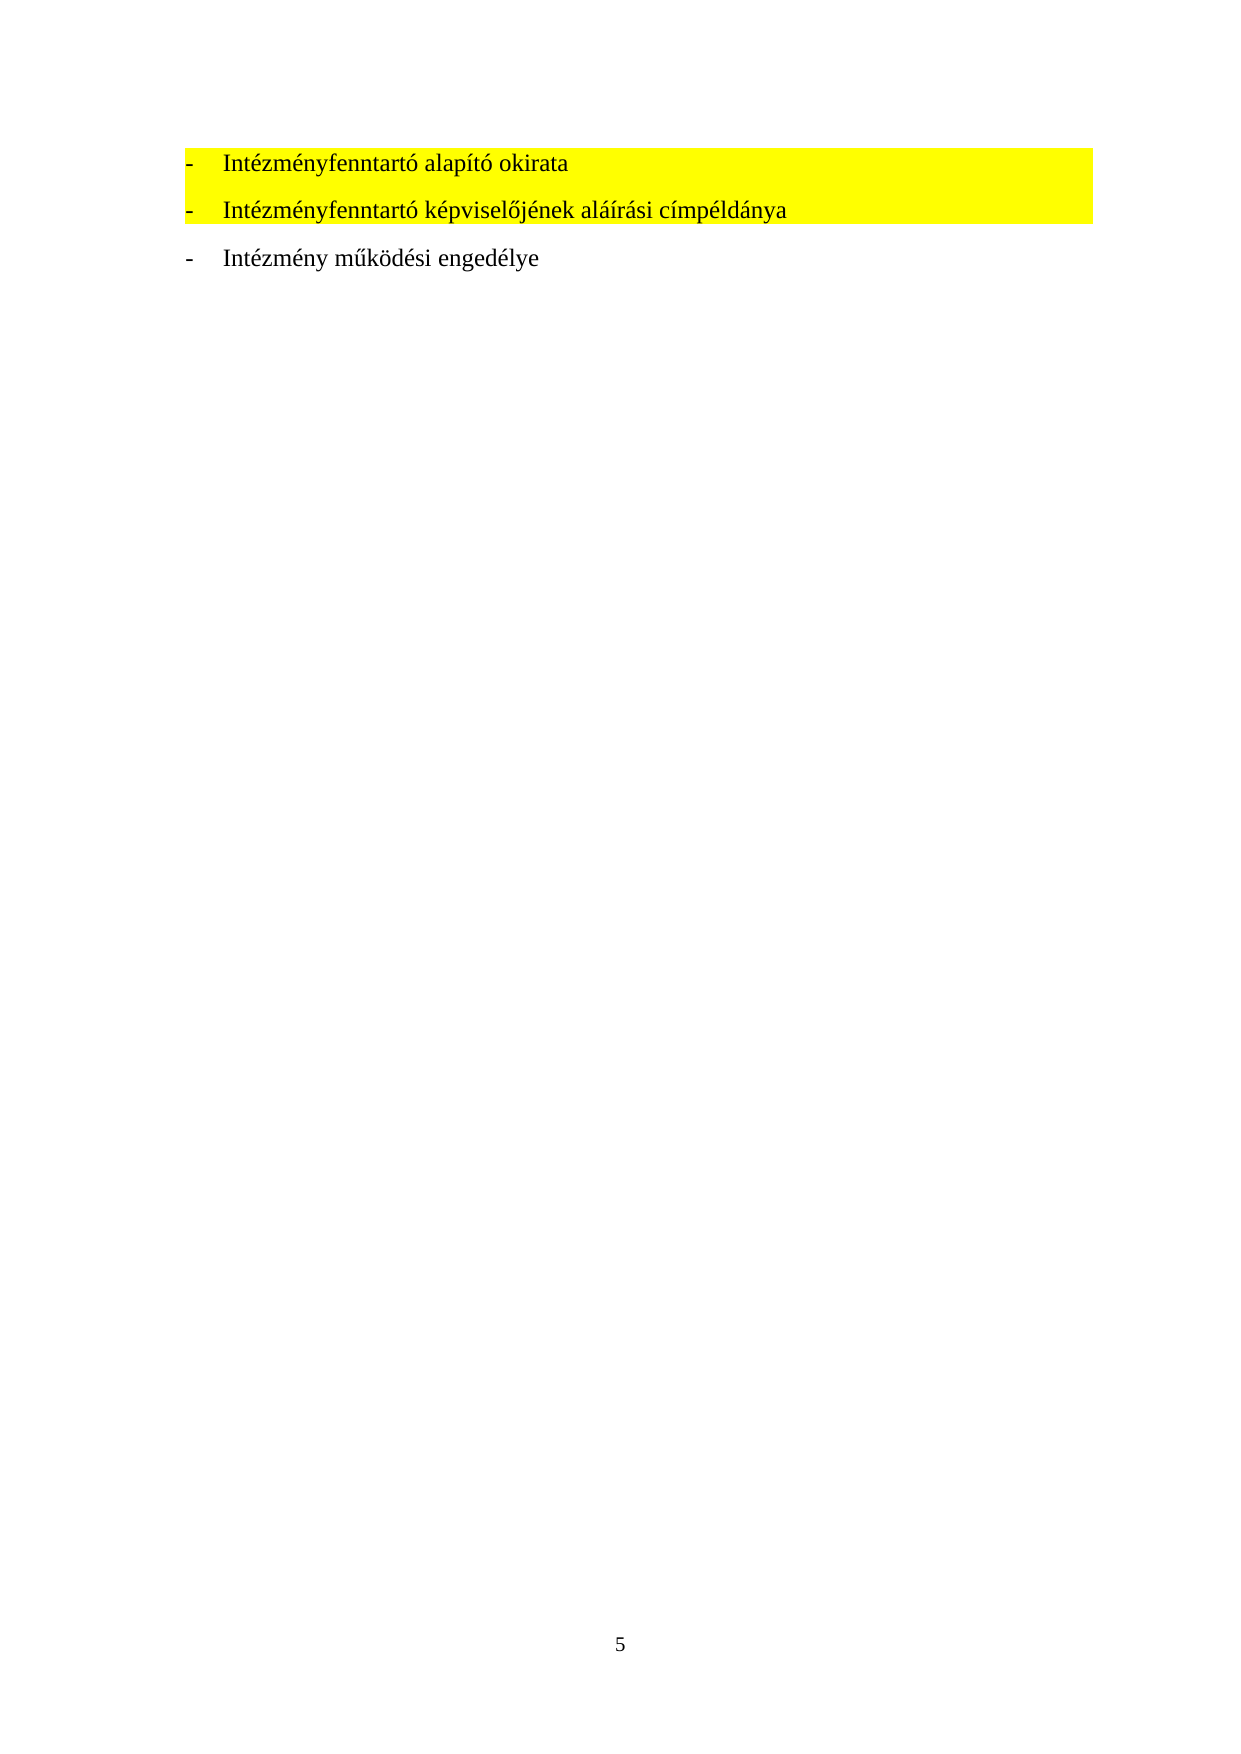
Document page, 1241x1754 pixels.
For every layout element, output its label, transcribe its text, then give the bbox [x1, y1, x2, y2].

list Intézmény működési engedélye [185, 243, 1093, 272]
list Intézményfenntartó képviselőjének aláírási címpéldánya [185, 195, 1093, 224]
list Intézményfenntartó alapító okirata [185, 148, 1093, 176]
